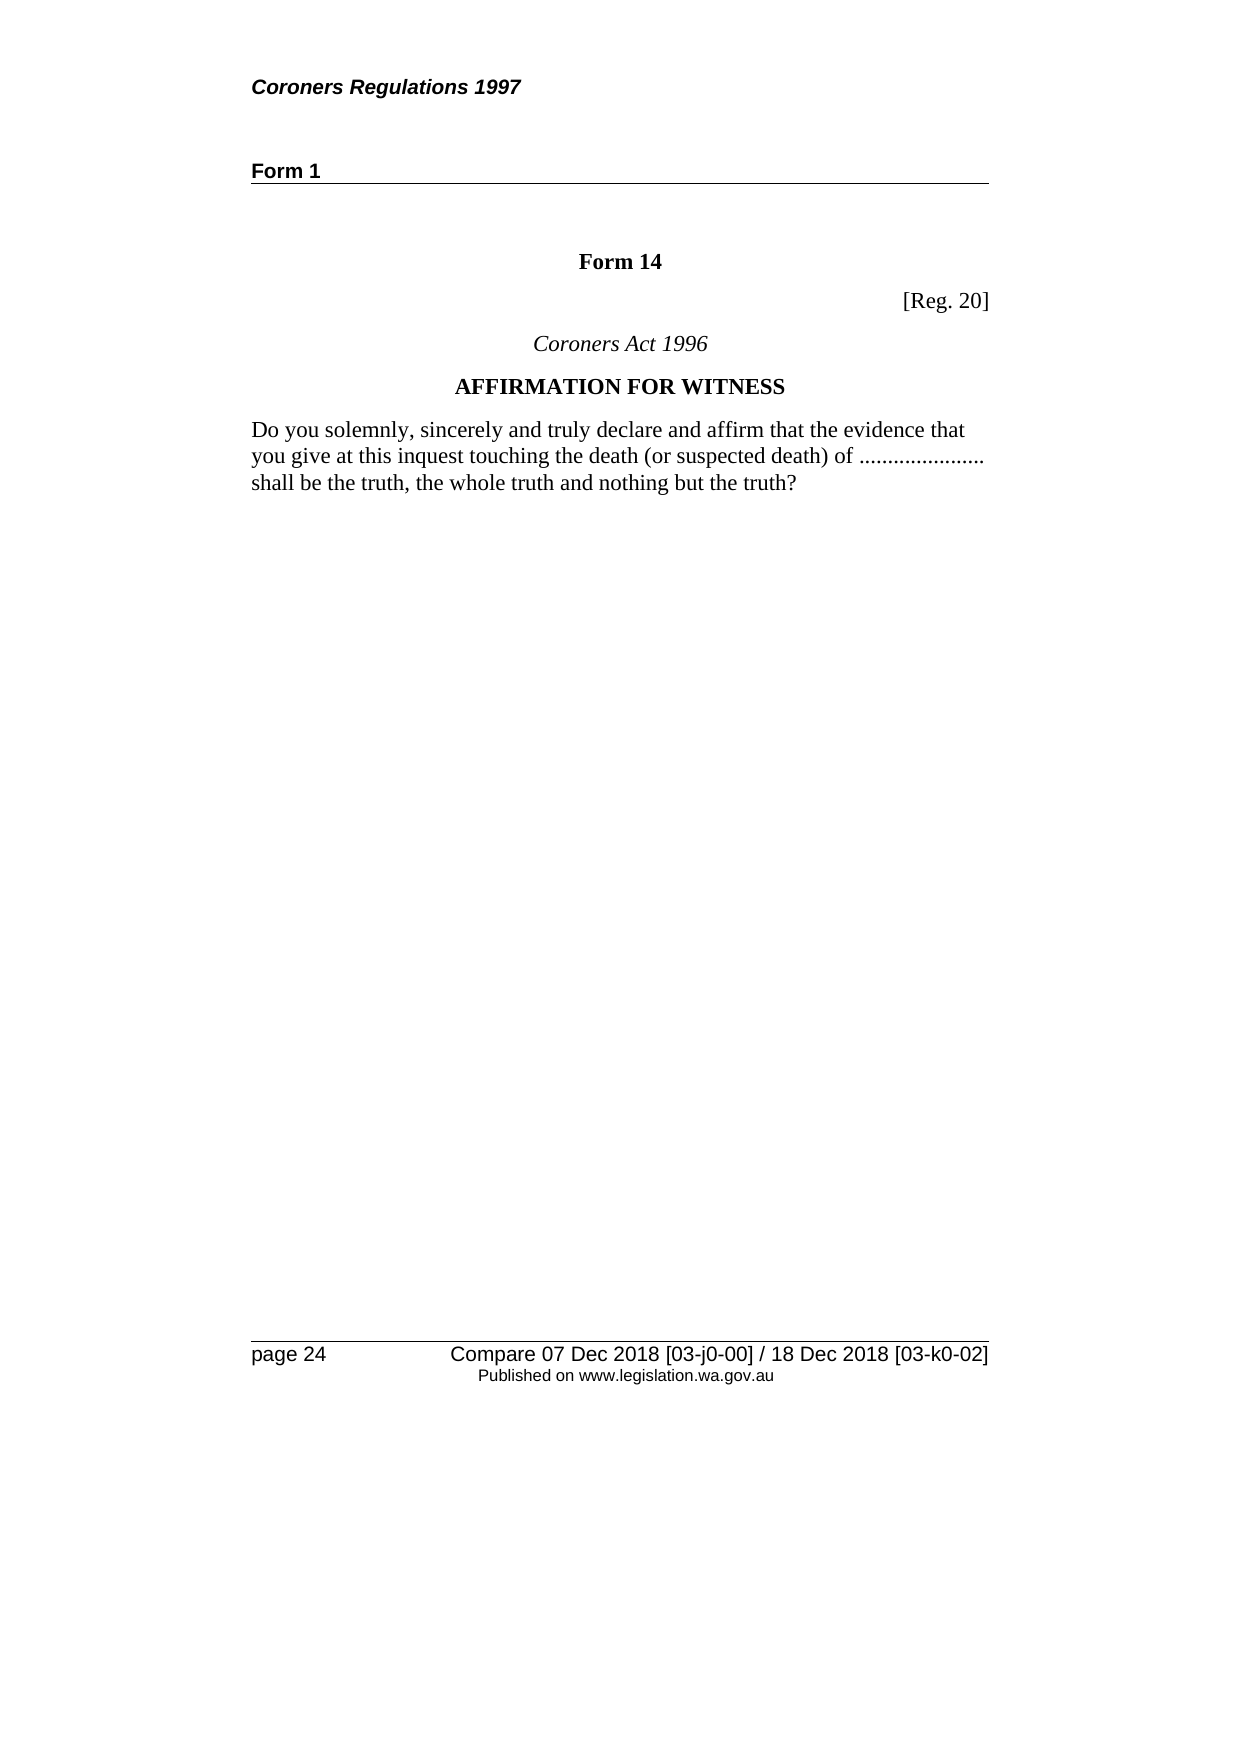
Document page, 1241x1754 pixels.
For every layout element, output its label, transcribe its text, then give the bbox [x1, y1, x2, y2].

text [Reg. 20] [251, 287, 989, 313]
subtitle AFFIRMATION FOR WITNESS [251, 373, 989, 399]
text Do you solemnly, sincerely and truly declare and affirm that the evidence that you give at this inquest touching the death (or suspected death) of ...................... shall be the truth, the whole truth and nothing but the truth? [251, 416, 989, 495]
subtitle Coroners Act 1996 [251, 330, 989, 356]
subtitle Form 14 [251, 248, 989, 274]
